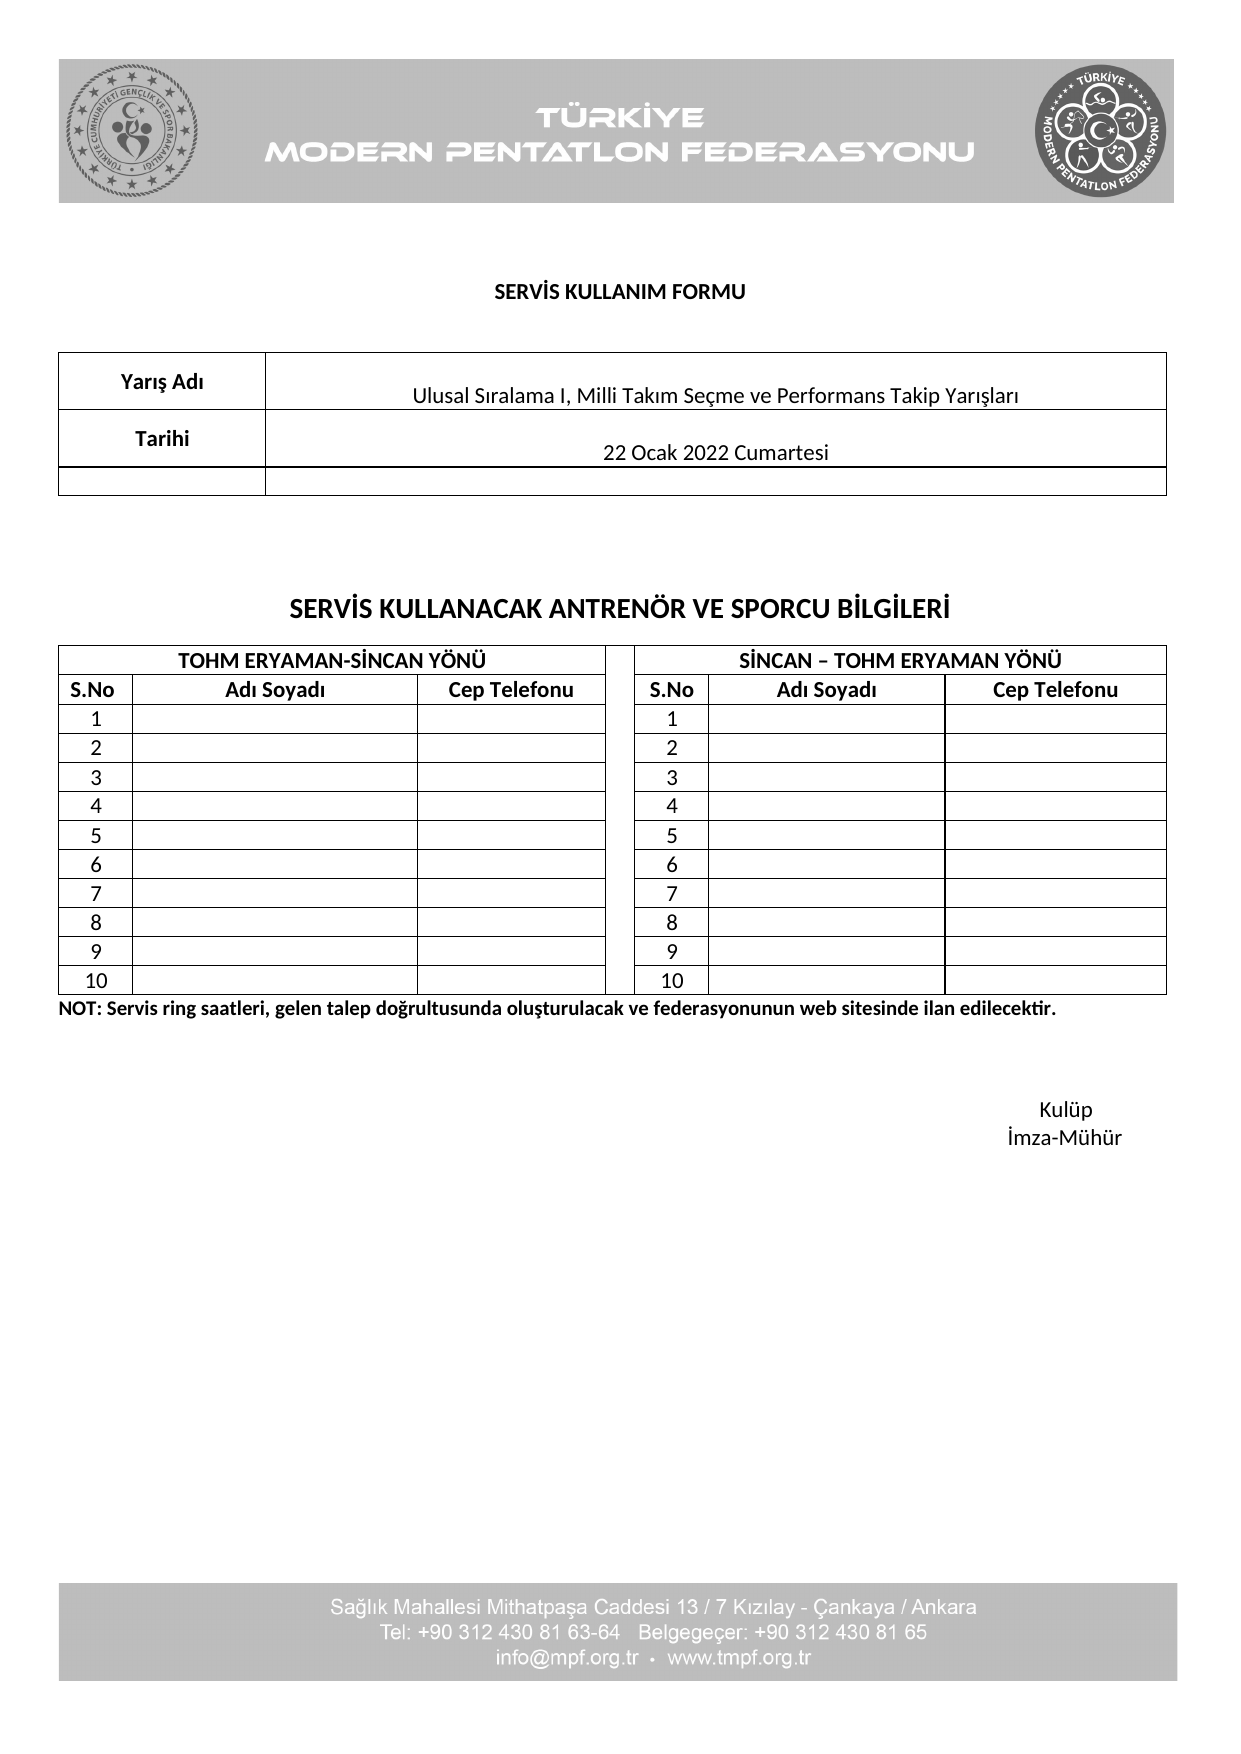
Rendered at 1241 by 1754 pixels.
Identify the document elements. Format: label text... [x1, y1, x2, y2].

table_cell Cep Telefonu [946, 675, 1166, 703]
table_cell 6 [635, 850, 708, 878]
table_cell [133, 879, 417, 907]
table_cell [946, 937, 1166, 965]
table_cell S.No [59, 675, 132, 703]
table_cell [418, 966, 605, 994]
table_cell [946, 763, 1166, 791]
table_cell 10 [635, 966, 708, 994]
table_cell 8 [635, 908, 708, 936]
table_cell [946, 705, 1166, 732]
table_cell [418, 850, 605, 878]
table_cell [418, 937, 605, 965]
table_cell [709, 763, 944, 791]
table_cell 6 [59, 850, 132, 878]
text İmza-Mühür [148, 1123, 1122, 1151]
table_cell [59, 468, 265, 495]
table_cell 4 [635, 792, 708, 820]
table_cell 9 [635, 937, 708, 965]
table_cell [709, 734, 944, 762]
text NOT: Servis ring saatleri, gelen talep doğrultusunda oluşturulacak ve federasyonunun web sitesinde ilan edilecektir. [44, 995, 1093, 1021]
table_cell [133, 734, 417, 762]
table_cell Adı Soyadı [133, 675, 417, 703]
table_cell [418, 879, 605, 907]
table_cell 3 [635, 763, 708, 791]
table_cell 1 [59, 705, 132, 732]
table_cell [946, 966, 1166, 994]
table_cell [418, 792, 605, 820]
table_cell [133, 966, 417, 994]
table_header TOHM ERYAMAN-SİNCAN YÖNÜ [59, 646, 605, 674]
text Kulüp [148, 1095, 1093, 1123]
text SERVİS KULLANACAK ANTRENÖR VE SPORCU BİLGİLERİ [148, 590, 1093, 626]
table_cell [418, 821, 605, 849]
table_cell 22 Ocak 2022 Cumartesi [266, 410, 1166, 466]
text SERVİS KULLANIM FORMU [148, 277, 1093, 305]
table_cell [709, 821, 944, 849]
table_cell [709, 966, 944, 994]
table_cell [266, 468, 1166, 495]
table_cell S.No [635, 675, 708, 703]
table_cell [133, 821, 417, 849]
table_cell [946, 792, 1166, 820]
table_cell [418, 908, 605, 936]
table_cell [418, 734, 605, 762]
table_cell [946, 879, 1166, 907]
picture [58, 1583, 1178, 1681]
table_cell 3 [59, 763, 132, 791]
table_cell 2 [59, 734, 132, 762]
table_cell 1 [635, 705, 708, 732]
table_cell 9 [59, 937, 132, 965]
table_cell [709, 937, 944, 965]
table_cell [418, 705, 605, 732]
table_header Yarış Adı [59, 353, 265, 409]
table_cell [133, 763, 417, 791]
table_cell [709, 879, 944, 907]
table_cell Adı Soyadı [709, 675, 944, 703]
table_header SİNCAN – TOHM ERYAMAN YÖNÜ [635, 646, 1166, 674]
table_cell [709, 705, 944, 732]
table_cell 7 [635, 879, 708, 907]
table_cell [418, 763, 605, 791]
table_cell [133, 937, 417, 965]
table_cell 5 [635, 821, 708, 849]
table_cell [133, 850, 417, 878]
table_cell 2 [635, 734, 708, 762]
table_cell [133, 792, 417, 820]
table_header [606, 646, 634, 994]
table_cell [133, 705, 417, 732]
table_cell [946, 908, 1166, 936]
table_cell 5 [59, 821, 132, 849]
table_cell [709, 850, 944, 878]
table_cell 4 [59, 792, 132, 820]
picture [58, 59, 1174, 203]
table_cell 7 [59, 879, 132, 907]
table_cell [946, 734, 1166, 762]
table_cell Tarihi [59, 410, 265, 466]
table_cell 10 [59, 966, 132, 994]
table_cell [709, 908, 944, 936]
table_cell [133, 908, 417, 936]
table_cell [709, 792, 944, 820]
table_cell [946, 821, 1166, 849]
table_cell [946, 850, 1166, 878]
table_cell 8 [59, 908, 132, 936]
table_cell Cep Telefonu [418, 675, 605, 703]
table_header Ulusal Sıralama I, Milli Takım Seçme ve Performans Takip Yarışları [266, 353, 1166, 409]
